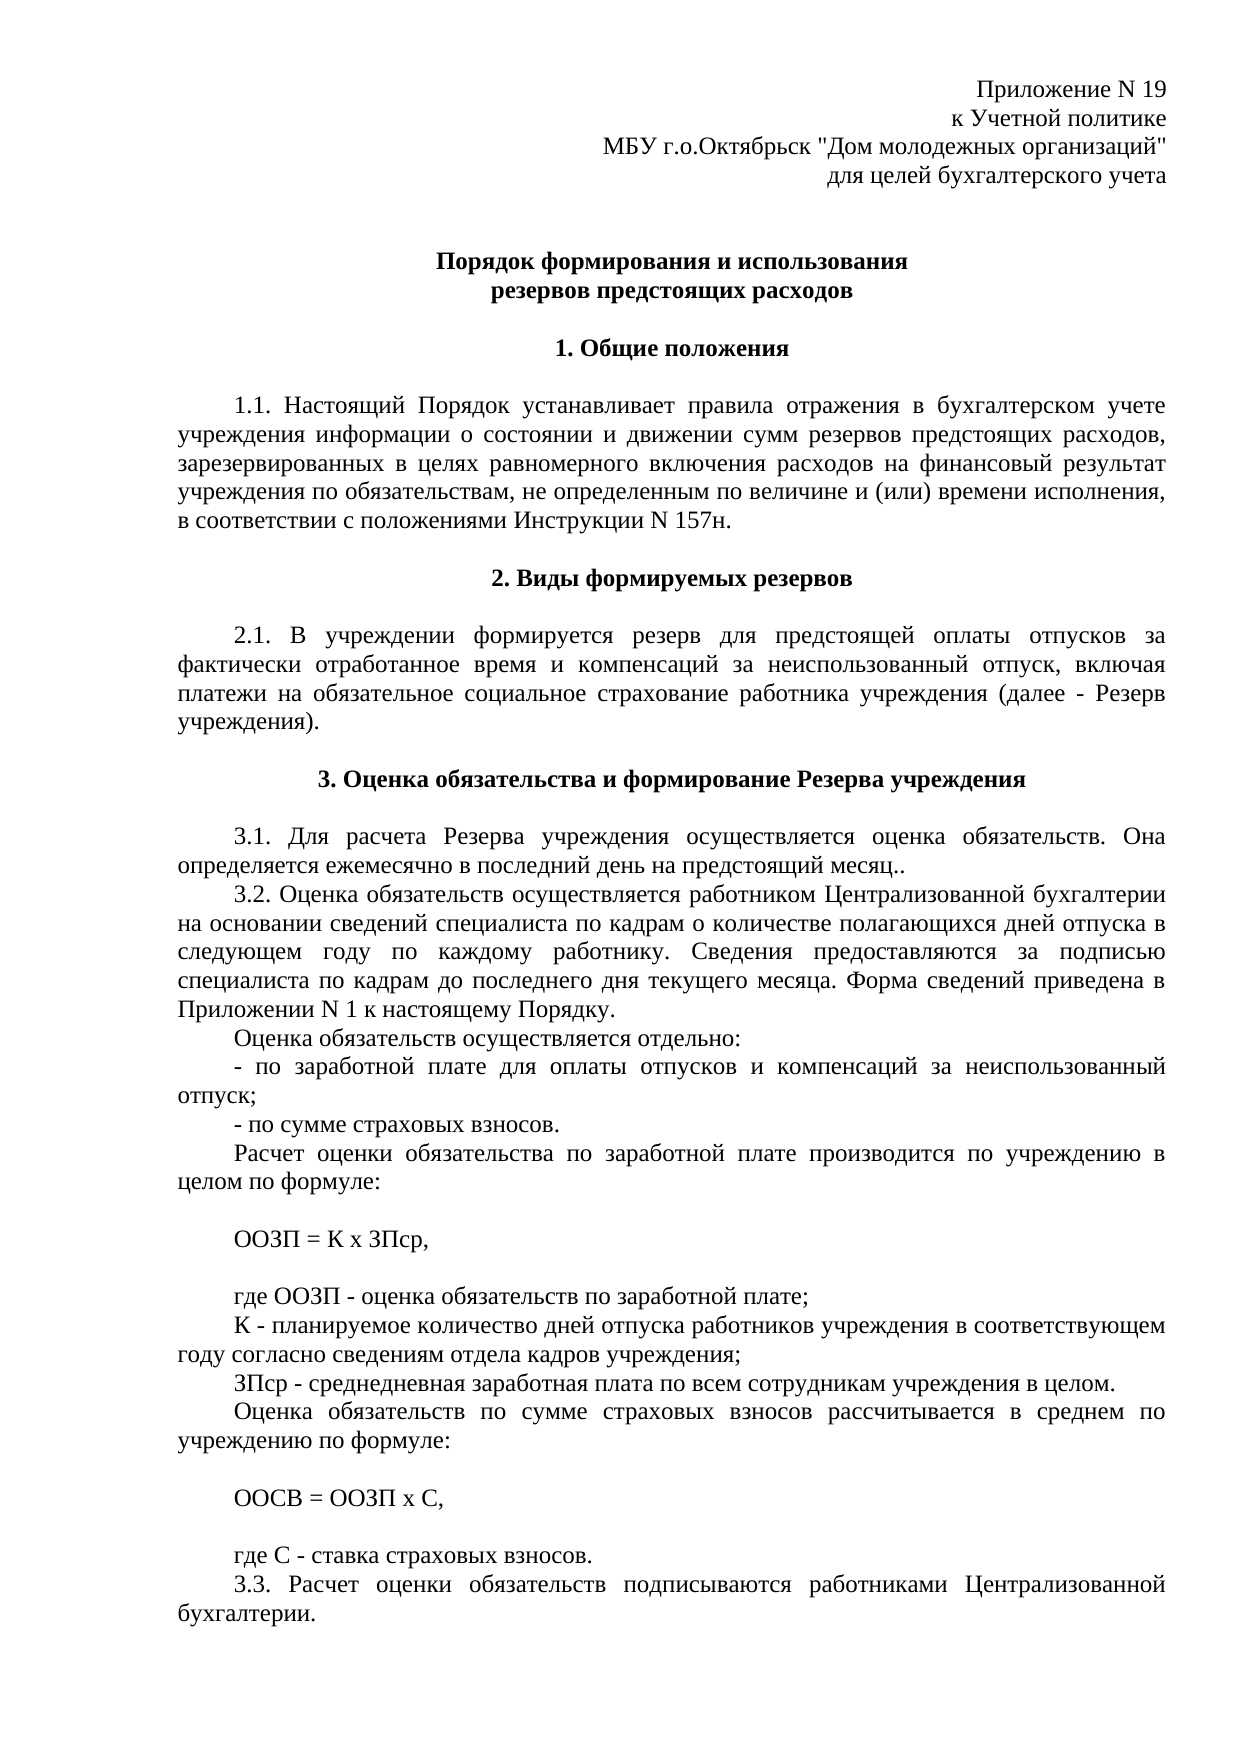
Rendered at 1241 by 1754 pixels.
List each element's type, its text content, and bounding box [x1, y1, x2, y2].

text 2.1. В учреждении формируется резерв для предстоящей оплаты отпусков за фактически отработанное время и компенсаций за неиспользованный отпуск, включая платежи на обязательное социальное страхование работника учреждения (далее - Резерв учреждения). [177, 620, 1167, 735]
text Порядок формирования и использования [177, 246, 1167, 275]
text Приложение N 19 [177, 74, 1167, 103]
text ЗПср - среднедневная заработная плата по всем сотрудникам учреждения в целом. [177, 1368, 1167, 1396]
text Оценка обязательств по сумме страховых взносов рассчитывается в среднем по учреждению по формуле: [177, 1396, 1167, 1454]
text к Учетной политике [177, 103, 1167, 131]
text - по сумме страховых взносов. [177, 1109, 1167, 1138]
text 1. Общие положения [177, 333, 1167, 361]
text где С - ставка страховых взносов. [177, 1540, 1167, 1569]
text Оценка обязательств осуществляется отдельно: [177, 1023, 1167, 1051]
text 2. Виды формируемых резервов [177, 563, 1167, 591]
text ООЗП = К x ЗПср, [177, 1224, 1167, 1253]
text К - планируемое количество дней отпуска работников учреждения в соответствующем году согласно сведениям отдела кадров учреждения; [177, 1310, 1167, 1368]
text 3. Оценка обязательства и формирование Резерва учреждения [177, 764, 1167, 793]
text ООСВ = ООЗП x С, [177, 1483, 1167, 1511]
text для целей бухгалтерского учета [177, 160, 1167, 189]
text где ООЗП - оценка обязательств по заработной плате; [177, 1281, 1167, 1310]
text 3.2. Оценка обязательств осуществляется работником Централизованной бухгалтерии на основании сведений специалиста по кадрам о количестве полагающихся дней отпуска в следующем году по каждому работнику. Сведения предоставляются за подписью специалиста по кадрам до последнего дня текущего месяца. Форма сведений приведена в Приложении N 1 к настоящему Порядку. [177, 879, 1167, 1023]
text Расчет оценки обязательства по заработной плате производится по учреждению в целом по формуле: [177, 1138, 1167, 1195]
text - по заработной плате для оплаты отпусков и компенсаций за неиспользованный отпуск; [177, 1051, 1167, 1109]
text 3.3. Расчет оценки обязательств подписываются работниками Централизованной бухгалтерии. [177, 1569, 1167, 1626]
text МБУ г.о.Октябрьск "Дом молодежных организаций" [177, 131, 1167, 160]
text 1.1. Настоящий Порядок устанавливает правила отражения в бухгалтерском учете учреждения информации о состоянии и движении сумм резервов предстоящих расходов, зарезервированных в целях равномерного включения расходов на финансовый результат учреждения по обязательствам, не определенным по величине и (или) времени исполнения, в соответствии с положениями Инструкции N 157н. [177, 390, 1167, 534]
text 3.1. Для расчета Резерва учреждения осуществляется оценка обязательств. Она определяется ежемесячно в последний день на предстоящий месяц.. [177, 821, 1167, 879]
text резервов предстоящих расходов [177, 275, 1167, 304]
